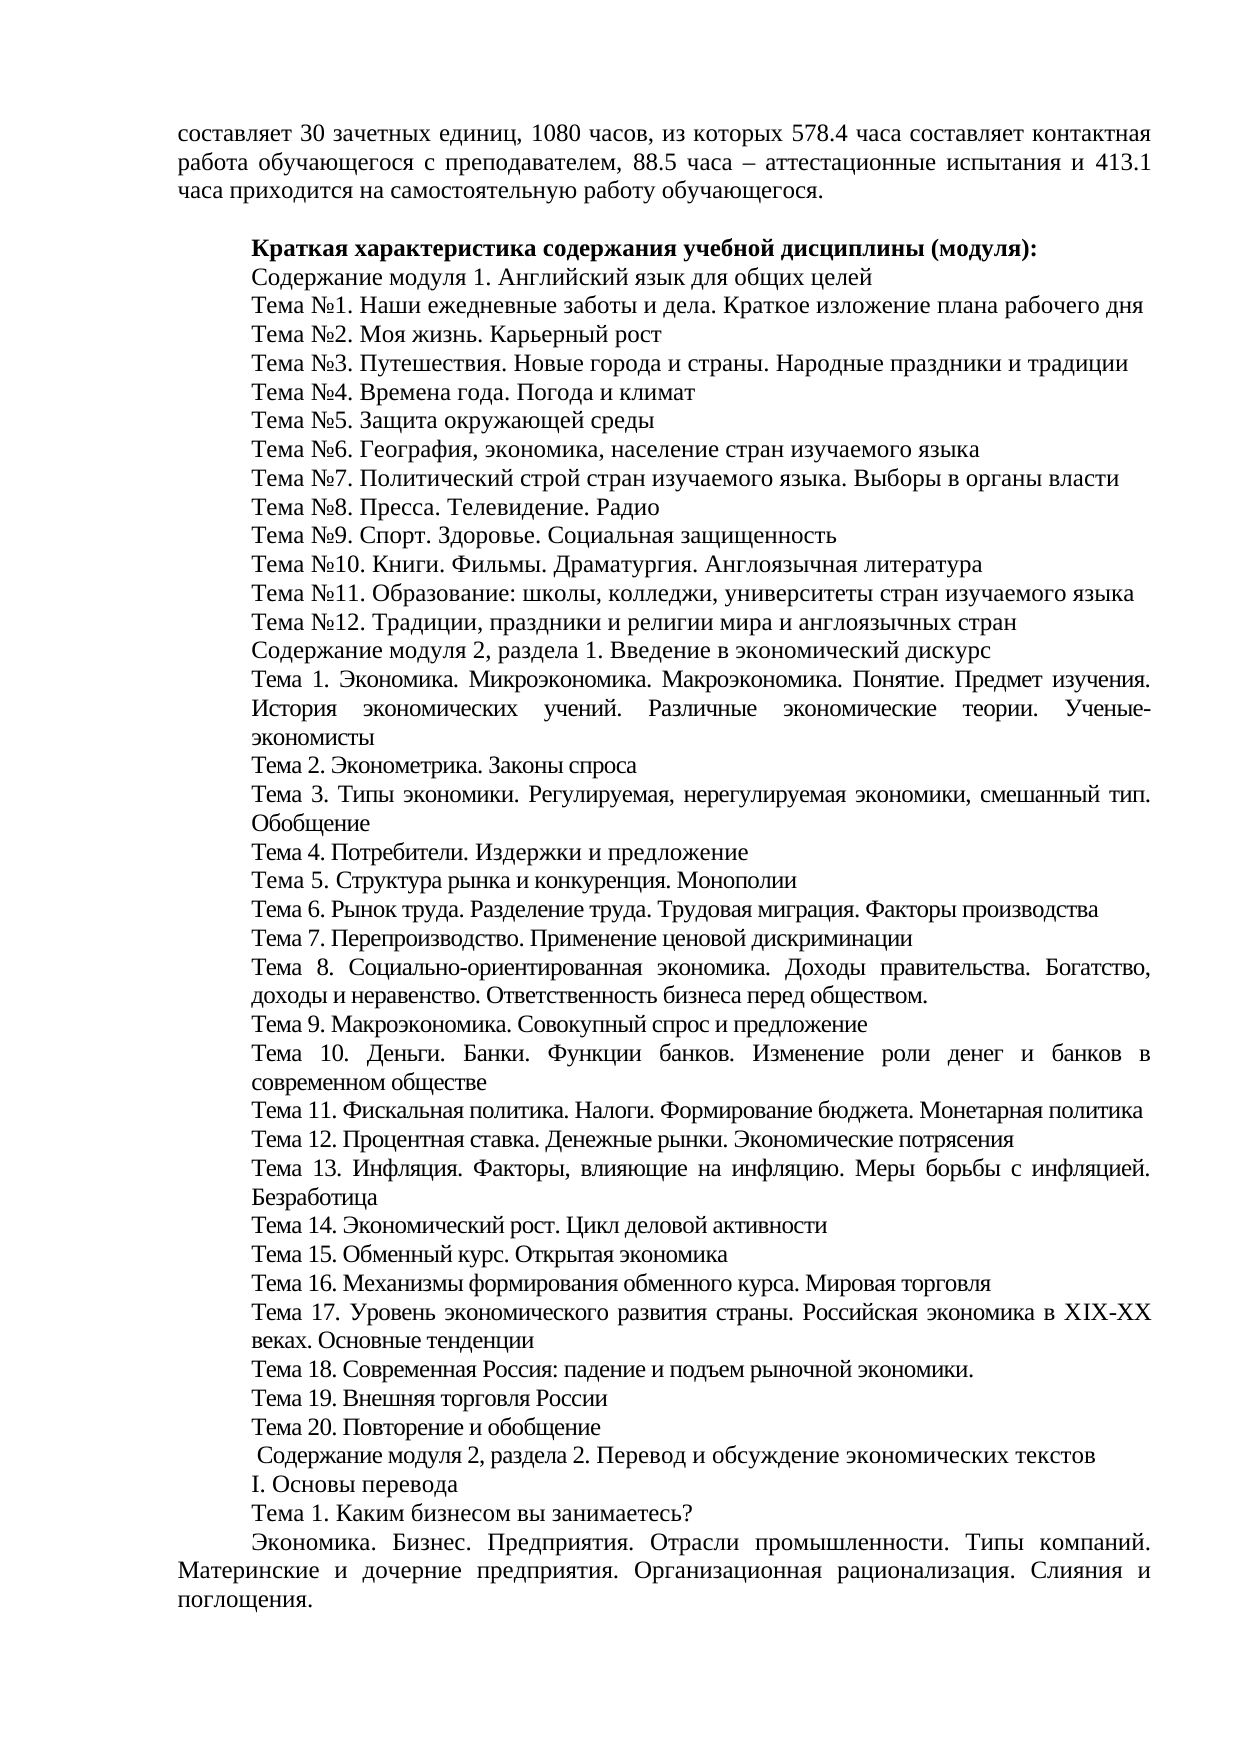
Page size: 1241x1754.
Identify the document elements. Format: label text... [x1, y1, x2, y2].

text Тема №11. Образование: школы, колледжи, университеты стран изучаемого языка [177, 578, 1152, 607]
text Тема 1. Каким бизнесом вы занимаетесь? [177, 1498, 1152, 1527]
text Тема №1. Наши ежедневные заботы и дела. Краткое изложение плана рабочего дня [177, 291, 1152, 319]
text Тема 20. Повторение и обобщение [177, 1412, 1152, 1441]
text Тема 5. Структура рынка и конкуренция. Монополии [177, 866, 1152, 894]
text Тема №5. Защита окружающей среды [177, 406, 1152, 434]
text Тема 14. Экономический рост. Цикл деловой активности [177, 1211, 1152, 1239]
text Тема №7. Политический строй стран изучаемого языка. Выборы в органы власти [177, 463, 1152, 492]
text Тема 2. Эконометрика. Законы спроса [177, 751, 1152, 779]
text Содержание модуля 1. Английский язык для общих целей [177, 262, 1152, 291]
text Тема 1. Экономика. Микроэкономика. Макроэкономика. Понятие. Предмет изучения. История экономических учений. Различные экономические теории. Ученые-экономисты [251, 664, 1152, 751]
text Экономика. Бизнес. Предприятия. Отрасли промышленности. Типы компаний. Материнские и дочерние предприятия. Организационная рационализация. Слияния и поглощения. [177, 1527, 1152, 1613]
text Тема 9. Макроэкономика. Совокупный спрос и предложение [177, 1009, 1152, 1038]
text Тема №3. Путешествия. Новые города и страны. Народные праздники и традиции [177, 348, 1152, 377]
text Тема 4. Потребители. Издержки и предложение [177, 837, 1152, 866]
text Тема 8. Социально-ориентированная экономика. Доходы правительства. Богатство, доходы и неравенство. Ответственность бизнеса перед обществом. [251, 952, 1152, 1009]
text Тема 6. Рынок труда. Разделение труда. Трудовая миграция. Факторы производства [177, 894, 1152, 923]
text Тема 12. Процентная ставка. Денежные рынки. Экономические потрясения [177, 1124, 1152, 1153]
text Тема №10. Книги. Фильмы. Драматургия. Англоязычная литература [177, 549, 1152, 578]
text Тема №4. Времена года. Погода и климат [177, 377, 1152, 406]
text Тема №2. Моя жизнь. Карьерный рост [177, 319, 1152, 348]
text Тема №6. География, экономика, население стран изучаемого языка [177, 434, 1152, 463]
text Тема 19. Внешняя торговля России [177, 1383, 1152, 1412]
text Тема 11. Фискальная политика. Налоги. Формирование бюджета. Монетарная политика [177, 1096, 1152, 1124]
text Тема 15. Обменный курс. Открытая экономика [177, 1239, 1152, 1268]
text Тема 3. Типы экономики. Регулируемая, нерегулируемая экономики, смешанный тип. Обобщение [251, 779, 1152, 837]
text I. Основы перевода [177, 1469, 1152, 1498]
text Тема №12. Традиции, праздники и религии мира и англоязычных стран [177, 607, 1152, 636]
text Тема №8. Пресса. Телевидение. Радио [177, 492, 1152, 521]
text Тема 10. Деньги. Банки. Функции банков. Изменение роли денег и банков в современном обществе [251, 1038, 1152, 1096]
text Содержание модуля 2, раздела 2. Перевод и обсуждение экономических текстов [177, 1441, 1152, 1469]
text Тема №9. Спорт. Здоровье. Социальная защищенность [177, 521, 1152, 549]
text Тема 16. Механизмы формирования обменного курса. Мировая торговля [177, 1268, 1152, 1297]
text Краткая характеристика содержания учебной дисциплины (модуля): [177, 233, 1152, 262]
text Содержание модуля 2, раздела 1. Введение в экономический дискурс [177, 636, 1152, 664]
text Тема 17. Уровень экономического развития страны. Российская экономика в ХIX-ХХ веках. Основные тенденции [251, 1297, 1152, 1354]
text Тема 18. Современная Россия: падение и подъем рыночной экономики. [177, 1354, 1152, 1383]
text Тема 13. Инфляция. Факторы, влияющие на инфляцию. Меры борьбы с инфляцией. Безработица [251, 1153, 1152, 1211]
text Тема 7. Перепроизводство. Применение ценовой дискриминации [177, 923, 1152, 952]
text составляет 30 зачетных единиц, 1080 часов, из которых 578.4 часа составляет контактная работа обучающегося с преподавателем, 88.5 часа – аттестационные испытания и 413.1 часа приходится на самостоятельную работу обучающегося. [177, 118, 1152, 204]
